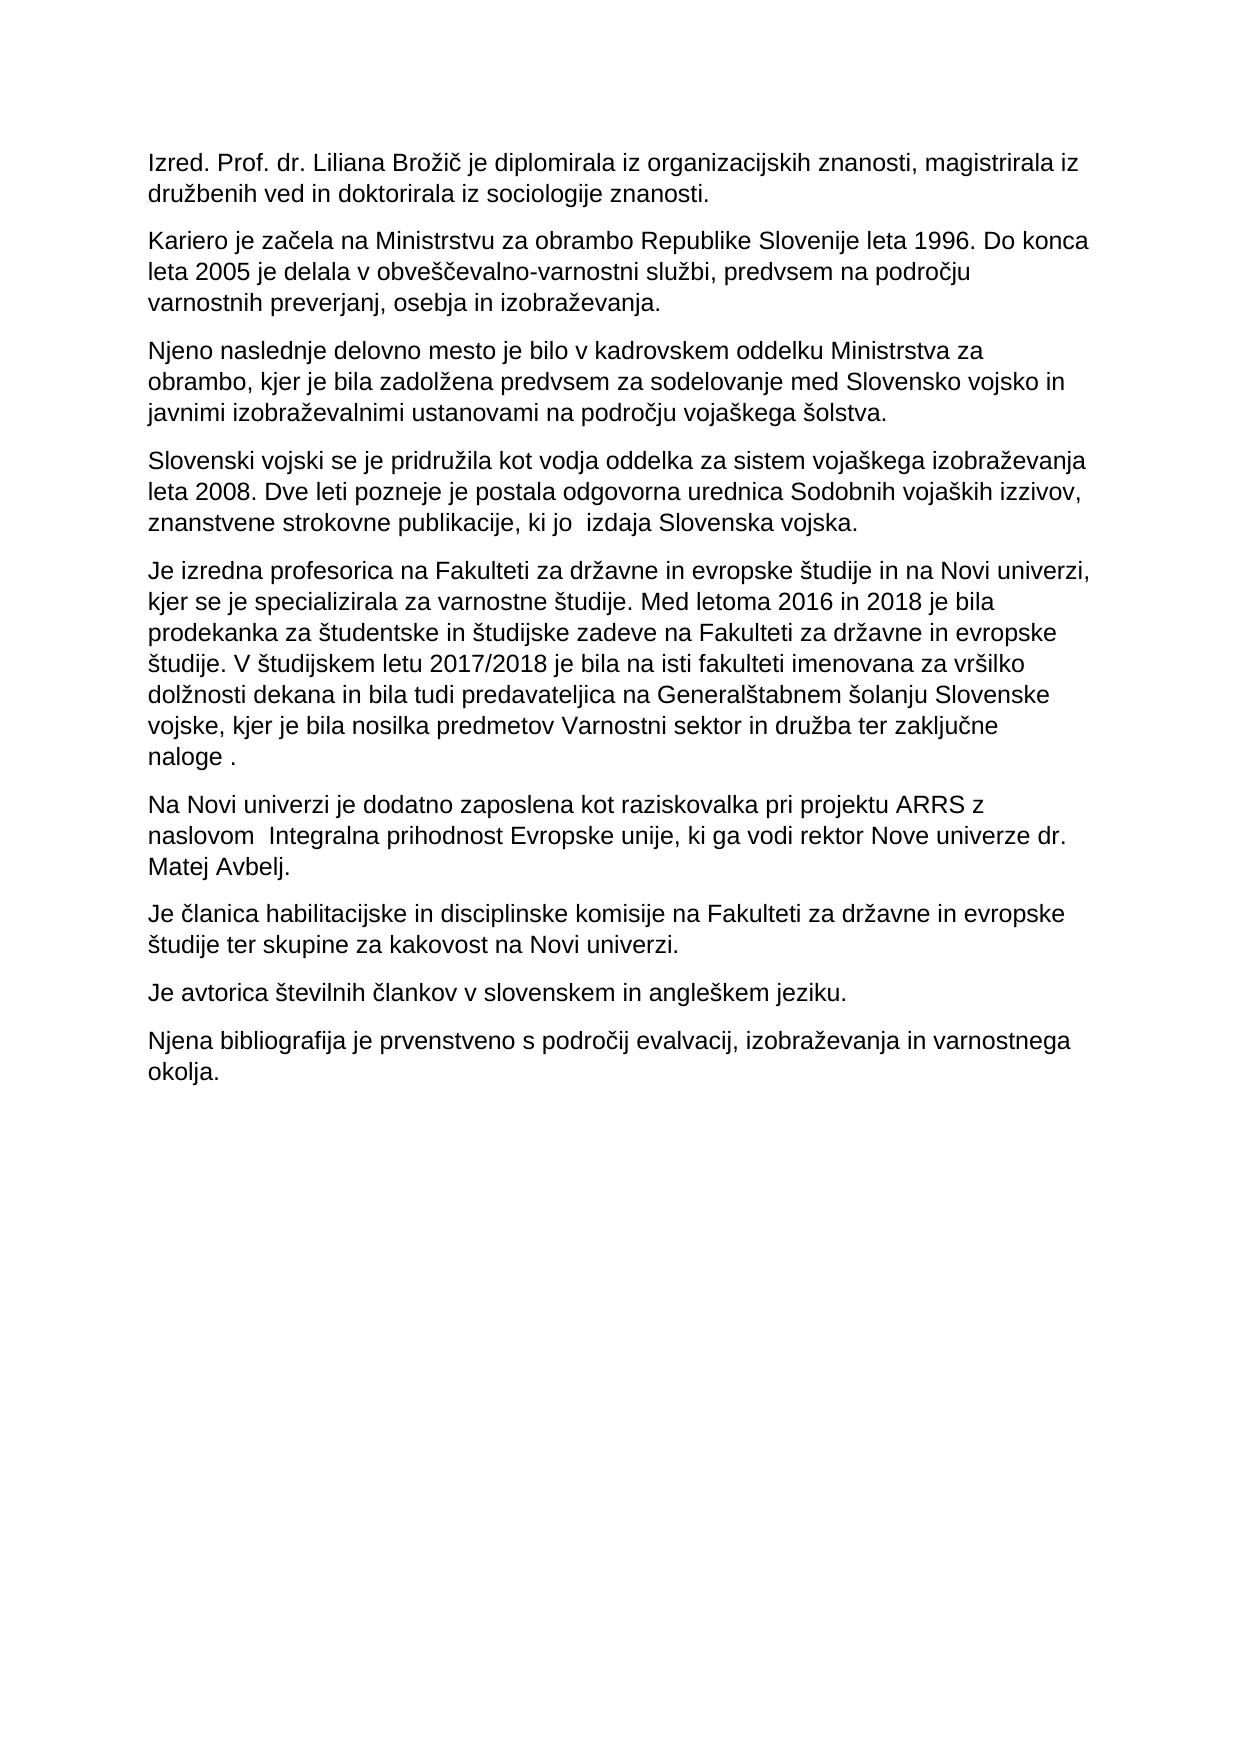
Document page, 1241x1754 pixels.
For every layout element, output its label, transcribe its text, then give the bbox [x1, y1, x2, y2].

text Je izredna profesorica na Fakulteti za državne in evropske študije in na Novi univerzi, kjer se je specializirala za varnostne študije. Med letoma 2016 in 2018 je bila prodekanka za študentske in študijske zadeve na Fakulteti za državne in evropske študije. V študijskem letu 2017/2018 je bila na isti fakulteti imenovana za vršilko dolžnosti dekana in bila tudi predavateljica na Generalštabnem šolanju Slovenske vojske, kjer je bila nosilka predmetov Varnostni sektor in družba ter zaključne naloge . [148, 556, 1093, 771]
text Njeno naslednje delovno mesto je bilo v kadrovskem oddelku Ministrstva za obrambo, kjer je bila zadolžena predvsem za sodelovanje med Slovensko vojsko in javnimi izobraževalnimi ustanovami na področju vojaškega šolstva. [148, 336, 1093, 427]
text Je članica habilitacijske in disciplinske komisije na Fakulteti za državne in evropske študije ter skupine za kakovost na Novi univerzi. [148, 899, 1093, 959]
text Kariero je začela na Ministrstvu za obrambo Republike Slovenije leta 1996. Do konca leta 2005 je delala v obveščevalno-varnostni službi, predvsem na področju varnostnih preverjanj, osebja in izobraževanja. [148, 226, 1093, 317]
text Izred. Prof. dr. Liliana Brožič je diplomirala iz organizacijskih znanosti, magistrirala iz družbenih ved in doktorirala iz sociologije znanosti. [148, 148, 1093, 207]
text Slovenski vojski se je pridružila kot vodja oddelka za sistem vojaškega izobraževanja leta 2008. Dve leti pozneje je postala odgovorna urednica Sodobnih vojaških izzivov, znanstvene strokovne publikacije, ki jo izdaja Slovenska vojska. [148, 446, 1093, 537]
text Na Novi univerzi je dodatno zaposlena kot raziskovalka pri projektu ARRS z naslovom Integralna prihodnost Evropske unije, ki ga vodi rektor Nove univerze dr. Matej Avbelj. [148, 790, 1093, 881]
text Njena bibliografija je prvenstveno s področij evalvacij, izobraževanja in varnostnega okolja. [148, 1026, 1093, 1086]
text Je avtorica številnih člankov v slovenskem in angleškem jeziku. [148, 978, 1093, 1007]
